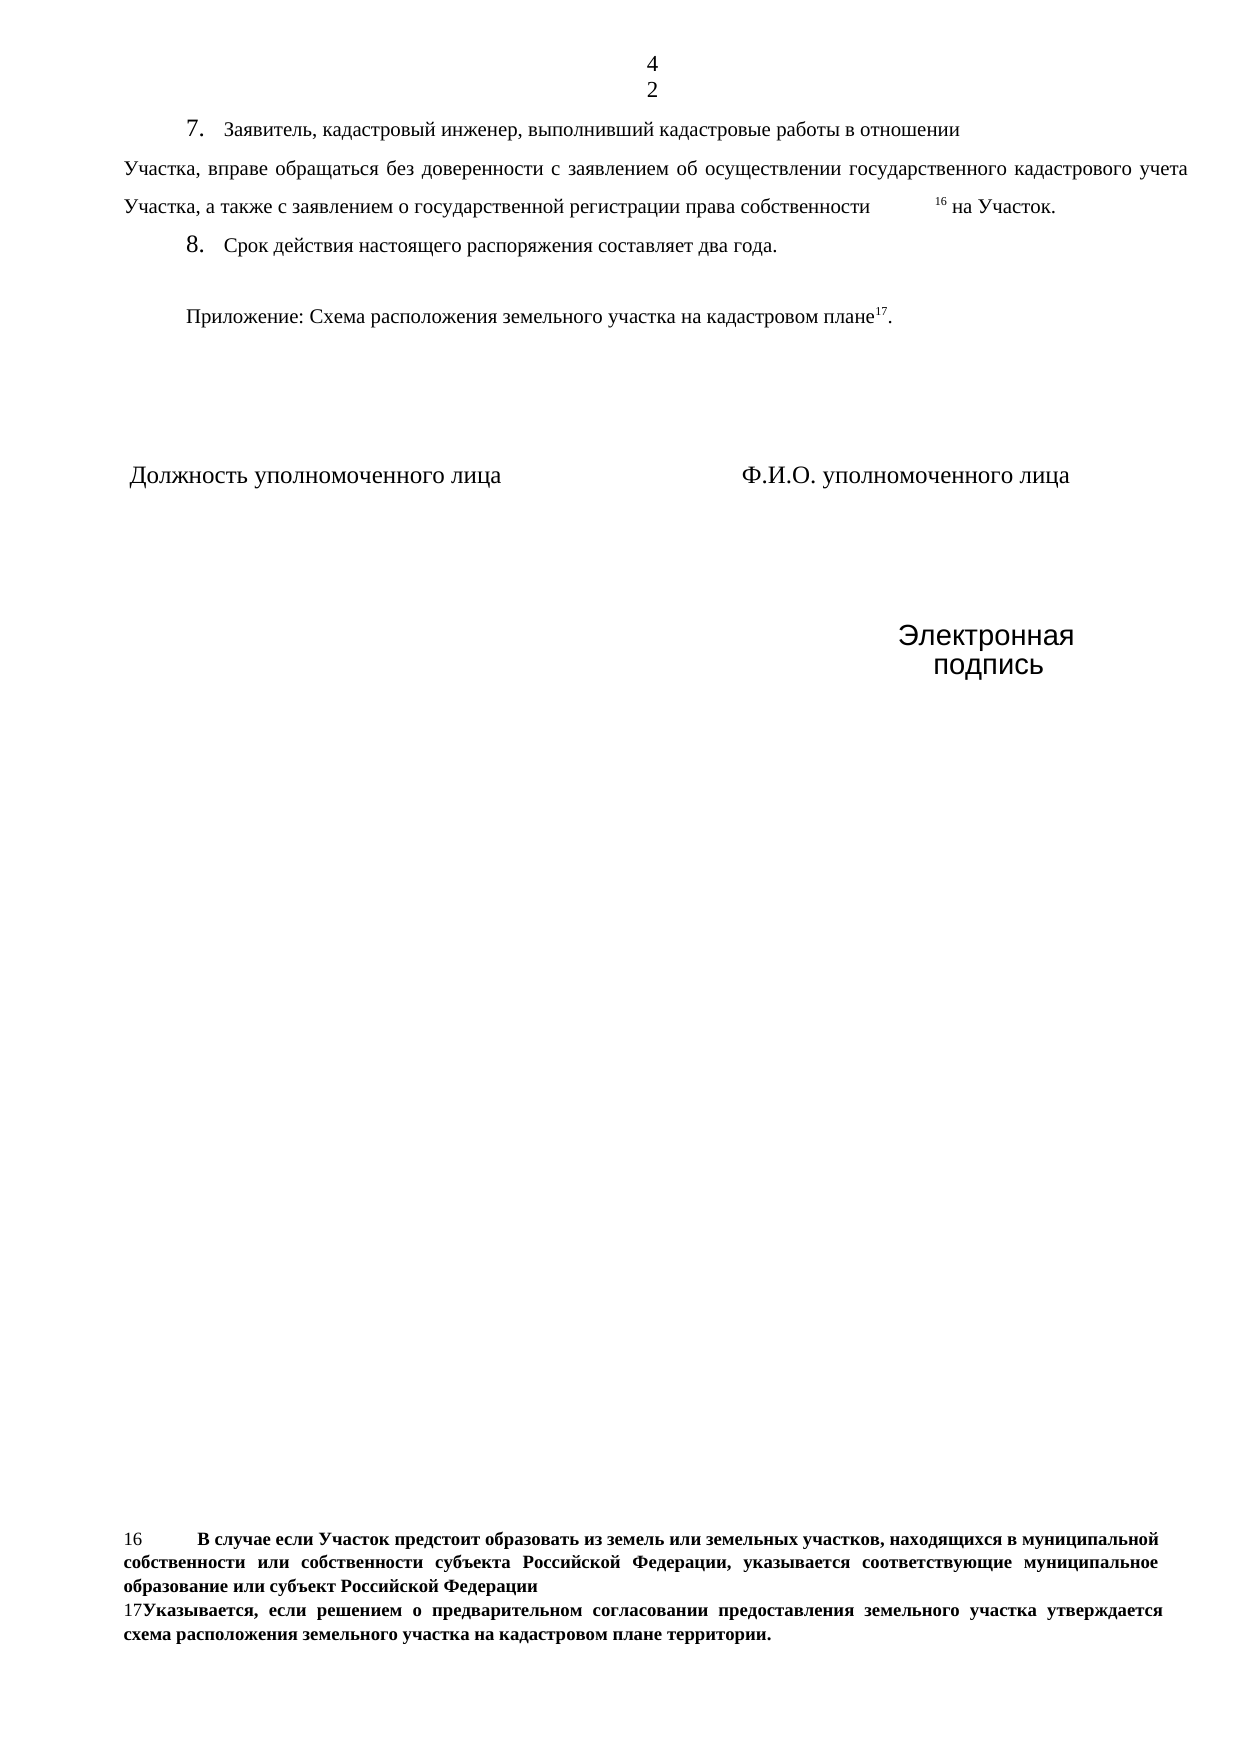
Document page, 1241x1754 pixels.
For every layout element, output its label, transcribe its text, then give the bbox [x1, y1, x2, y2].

text Приложение: Схема расположения земельного участка на кадастровом плане. [186, 301, 1189, 328]
list Срок действия настоящего распоряжения составляет два года. [186, 222, 1189, 261]
list Заявитель, кадастровый инженер, выполнивший кадастровые работы в отношении [186, 105, 1189, 144]
text Участка, вправе обращаться без доверенности с заявлением об осуществлении государственного кадастрового учета Участка, а также с заявлением о государственной регистрации права собственности на Участок. [123, 144, 1189, 222]
